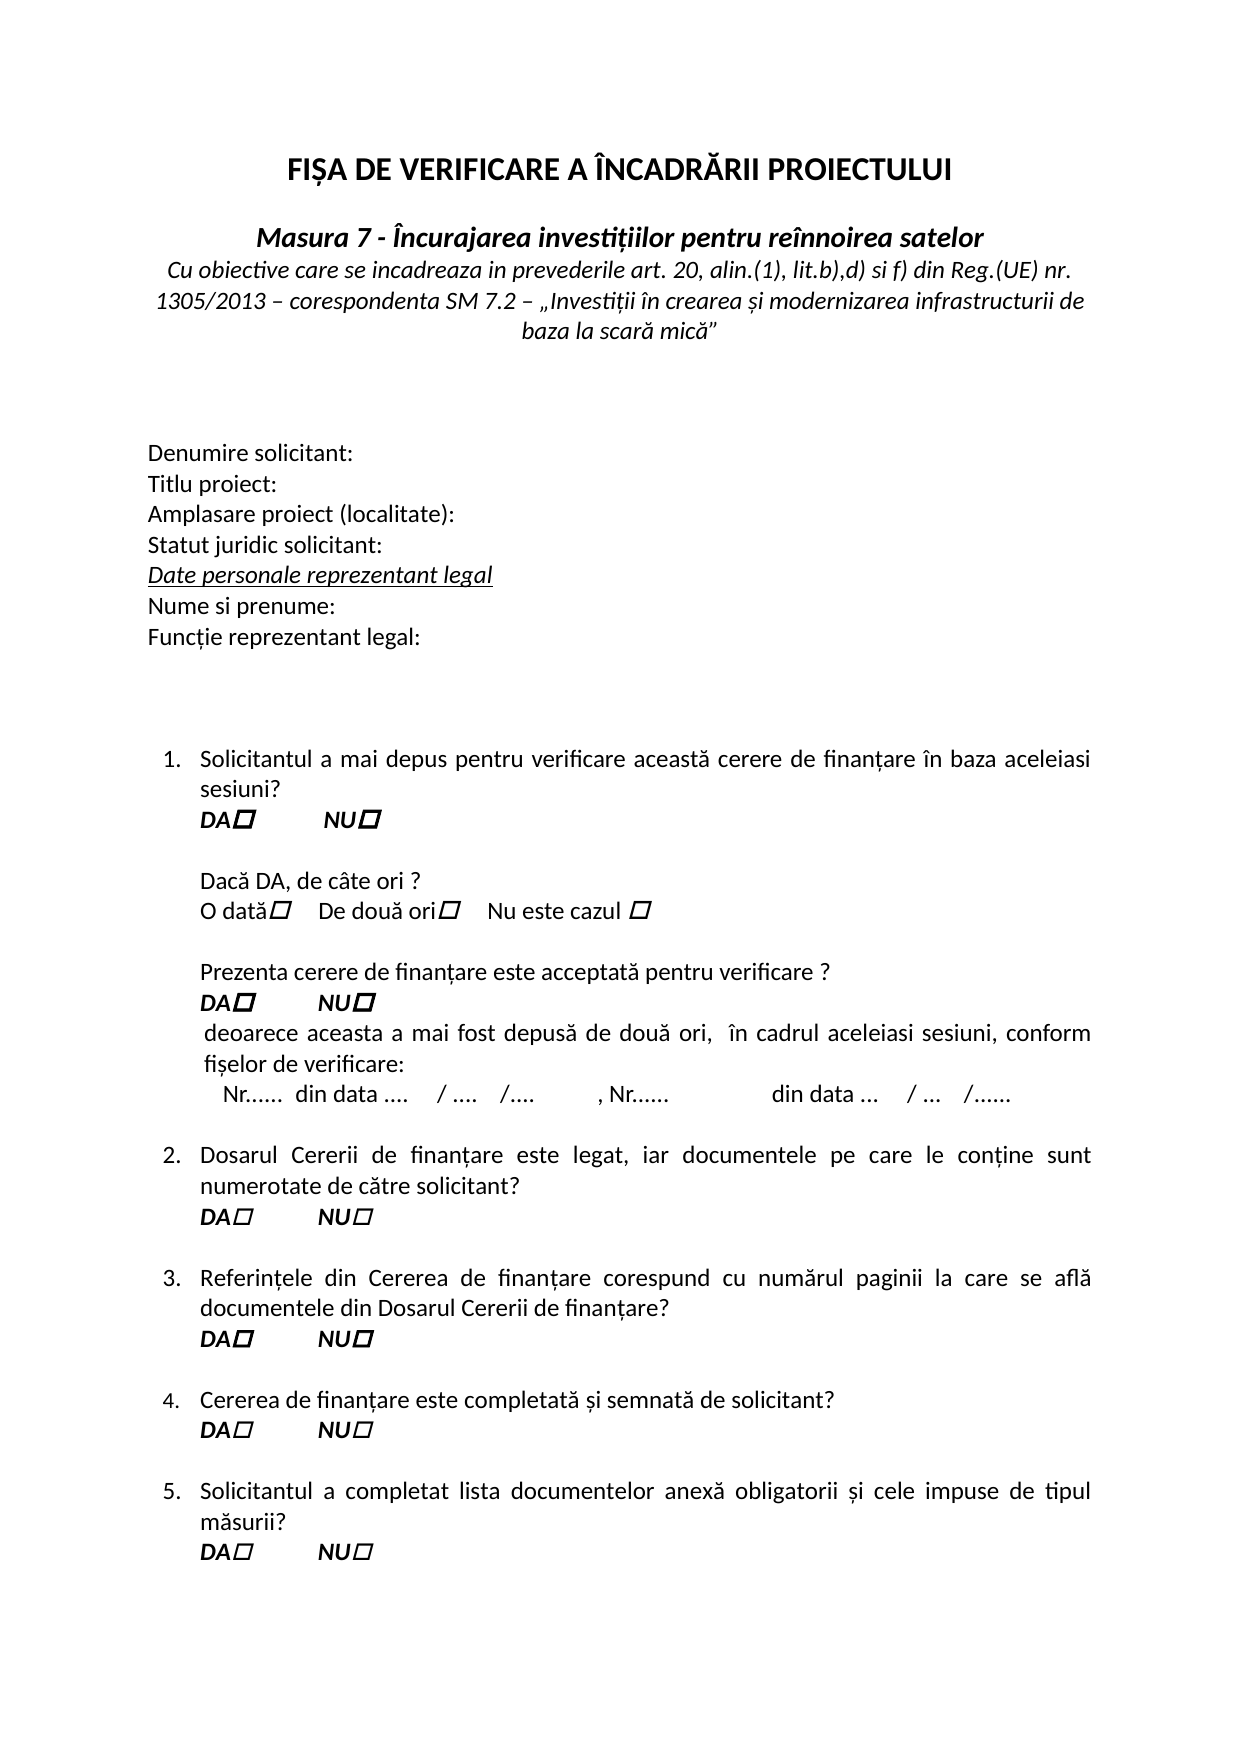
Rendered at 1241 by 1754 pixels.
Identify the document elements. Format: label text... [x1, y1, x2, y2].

list Dosarul Cererii de finanţare este legat, iar documentele pe care le conţine sunt numerotate de către solicitant? [162, 1139, 1093, 1201]
text Statut juridic solicitant: [148, 529, 1093, 560]
text Nume si prenume: [148, 590, 1093, 621]
text DA NU [148, 987, 1093, 1017]
text Dacă DA, de câte ori ? [148, 865, 1093, 895]
text Prezenta cerere de finanţare este acceptată pentru verificare ? [148, 956, 1093, 987]
list Cererea de finanţare este completată și semnată de solicitant? [162, 1384, 1093, 1414]
text Nr...... din data .... / .... /.... , Nr...... din data ... / ... /...... [148, 1078, 1093, 1109]
text deoarece aceasta a mai fost depusă de două ori, în cadrul aceleiasi sesiuni, conform fişelor de verificare: [204, 1017, 1093, 1078]
text Denumire solicitant: [148, 438, 1093, 468]
text DA NU [148, 804, 1093, 834]
list DA NU [200, 1414, 1093, 1445]
text Amplasare proiect (localitate): [148, 499, 1093, 529]
list Solicitantul a completat lista documentelor anexă obligatorii şi cele impuse de tipul măsurii? [162, 1475, 1093, 1536]
text O dată De două ori Nu este cazul [148, 895, 1093, 926]
text Titlu proiect: [148, 468, 1093, 499]
text Masura 7 - Încurajarea investiţiilor pentru reînnoirea satelor [148, 219, 1093, 254]
list DA NU [200, 1323, 1093, 1353]
list Solicitantul a mai depus pentru verificare această cerere de finanţare în baza aceleiasi sesiuni? [162, 743, 1093, 804]
list Referințele din Cererea de finanțare corespund cu numărul paginii la care se află documentele din Dosarul Cererii de finanțare? [162, 1262, 1093, 1323]
text Funcţie reprezentant legal: [148, 621, 1093, 651]
list DA NU [200, 1201, 1093, 1231]
list DA NU [200, 1536, 1093, 1567]
text Date personale reprezentant legal [148, 560, 1093, 590]
text FIŞA DE VERIFICARE A ÎNCADRĂRII PROIECTULUI [148, 148, 1093, 188]
text Cu obiective care se incadreaza in prevederile art. 20, alin.(1), lit.b),d) si f) din Reg.(UE) nr. 1305/2013 – corespondenta SM 7.2 – „Investiții în crearea și modernizarea infrastructurii de baza la scară mică” [148, 254, 1093, 346]
